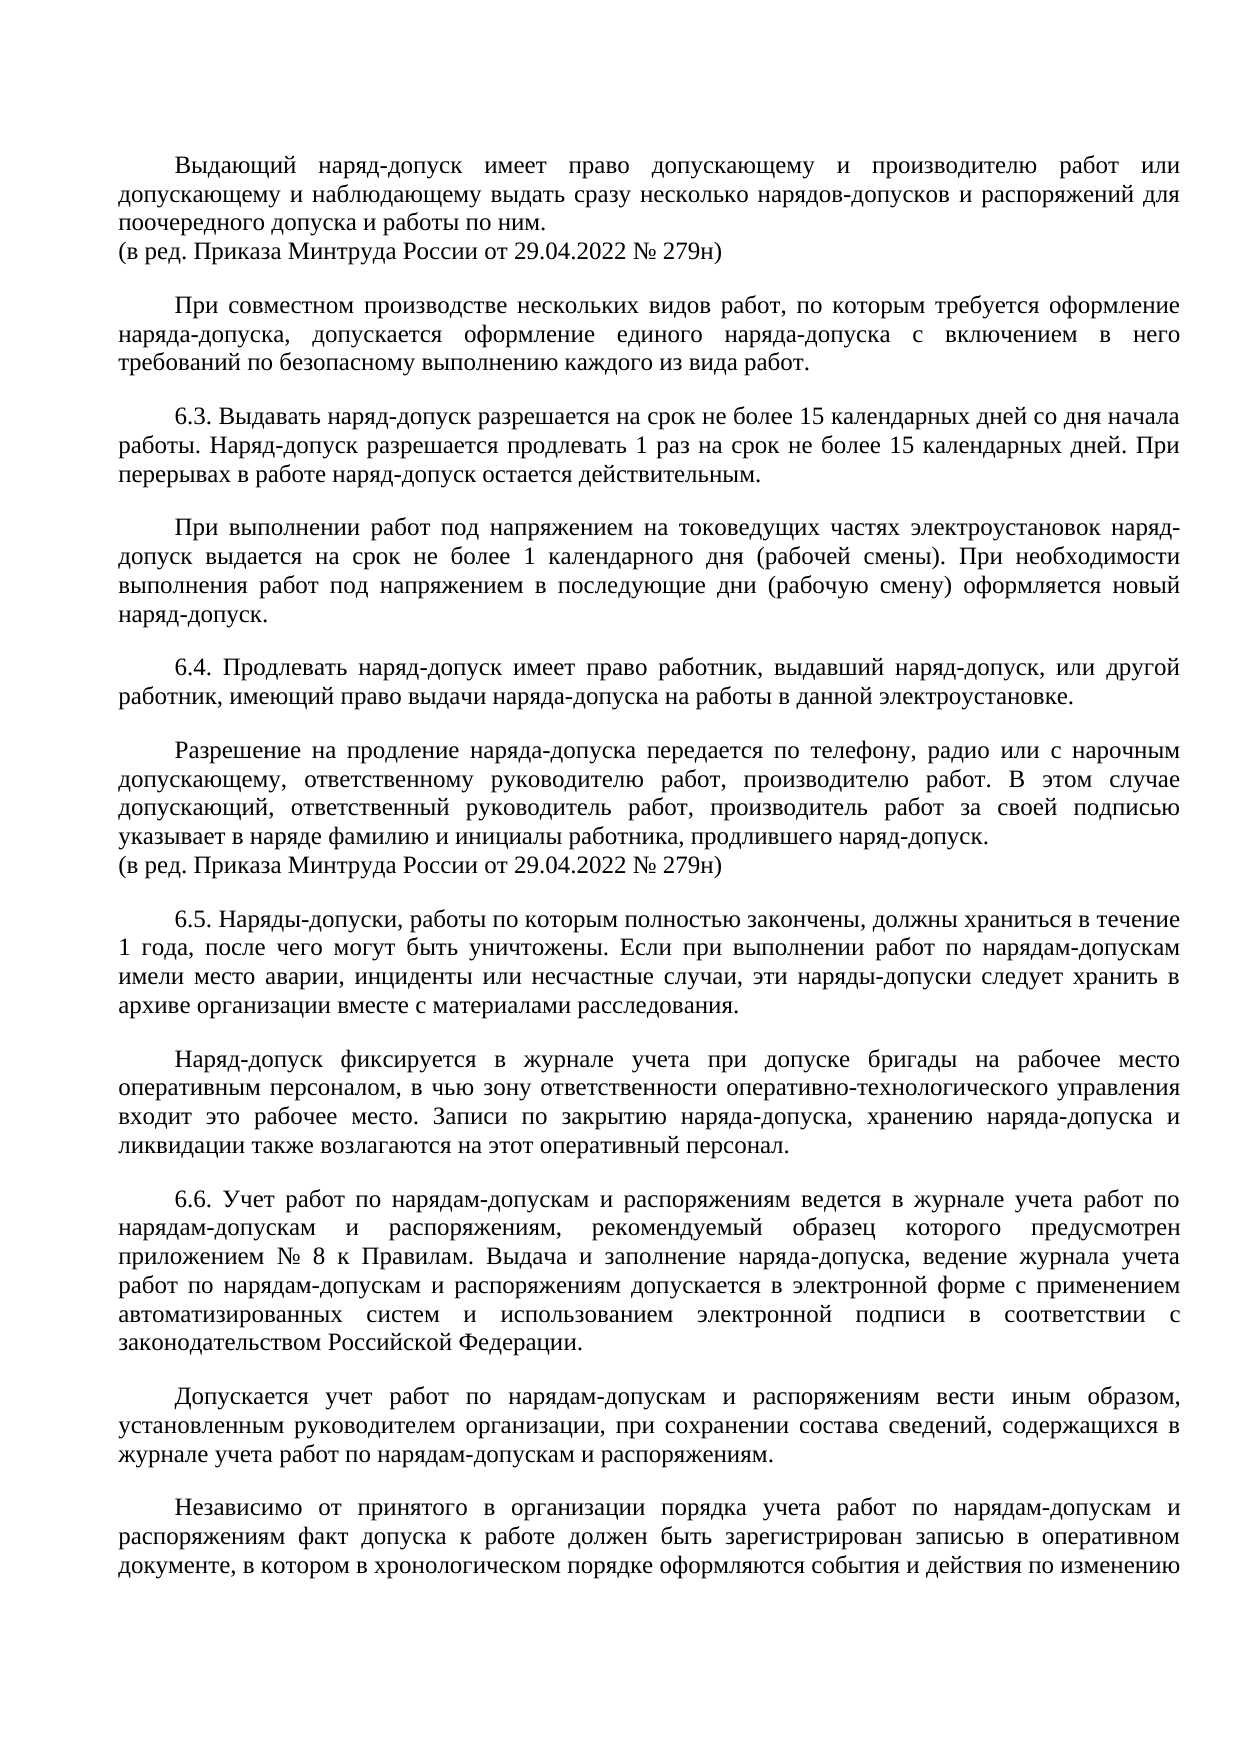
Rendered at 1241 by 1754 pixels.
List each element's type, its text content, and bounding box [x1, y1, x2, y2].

text (в ред. Приказа Минтруда России от 29.04.2022 № 279н) [118, 236, 1181, 265]
text 6.5. Наряды-допуски, работы по которым полностью закончены, должны храниться в течение 1 года, после чего могут быть уничтожены. Если при выполнении работ по нарядам-допускам имели место аварии, инциденты или несчастные случаи, эти наряды-допуски следует хранить в архиве организации вместе с материалами расследования. [118, 904, 1181, 1019]
text Выдающий наряд-допуск имеет право допускающему и производителю работ или допускающему и наблюдающему выдать сразу несколько нарядов-допусков и распоряжений для поочередного допуска и работы по ним. [118, 150, 1181, 236]
text (в ред. Приказа Минтруда России от 29.04.2022 № 279н) [118, 850, 1181, 879]
text Допускается учет работ по нарядам-допускам и распоряжениям вести иным образом, установленным руководителем организации, при сохранении состава сведений, содержащихся в журнале учета работ по нарядам-допускам и распоряжениям. [118, 1381, 1181, 1467]
text 6.6. Учет работ по нарядам-допускам и распоряжениям ведется в журнале учета работ по нарядам-допускам и распоряжениям, рекомендуемый образец которого предусмотрен приложением № 8 к Правилам. Выдача и заполнение наряда-допуска, ведение журнала учета работ по нарядам-допускам и распоряжениям допускается в электронной форме с применением автоматизированных систем и использованием электронной подписи в соответствии с законодательством Российской Федерации. [118, 1184, 1181, 1356]
text При совместном производстве нескольких видов работ, по которым требуется оформление наряда-допуска, допускается оформление единого наряда-допуска с включением в него требований по безопасному выполнению каждого из вида работ. [118, 290, 1181, 376]
text Наряд-допуск фиксируется в журнале учета при допуске бригады на рабочее место оперативным персоналом, в чью зону ответственности оперативно-технологического управления входит это рабочее место. Записи по закрытию наряда-допуска, хранению наряда-допуска и ликвидации также возлагаются на этот оперативный персонал. [118, 1044, 1181, 1159]
text При выполнении работ под напряжением на токоведущих частях электроустановок наряд-допуск выдается на срок не более 1 календарного дня (рабочей смены). При необходимости выполнения работ под напряжением в последующие дни (рабочую смену) оформляется новый наряд-допуск. [118, 512, 1181, 627]
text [118, 1492, 1181, 1579]
text 6.3. Выдавать наряд-допуск разрешается на срок не более 15 календарных дней со дня начала работы. Наряд-допуск разрешается продлевать 1 раз на срок не более 15 календарных дней. При перерывах в работе наряд-допуск остается действительным. [118, 401, 1181, 487]
text 6.4. Продлевать наряд-допуск имеет право работник, выдавший наряд-допуск, или другой работник, имеющий право выдачи наряда-допуска на работы в данной электроустановке. [118, 652, 1181, 710]
text Разрешение на продление наряда-допуска передается по телефону, радио или с нарочным допускающему, ответственному руководителю работ, производителю работ. В этом случае допускающий, ответственный руководитель работ, производитель работ за своей подписью указывает в наряде фамилию и инициалы работника, продлившего наряд-допуск. [118, 735, 1181, 850]
